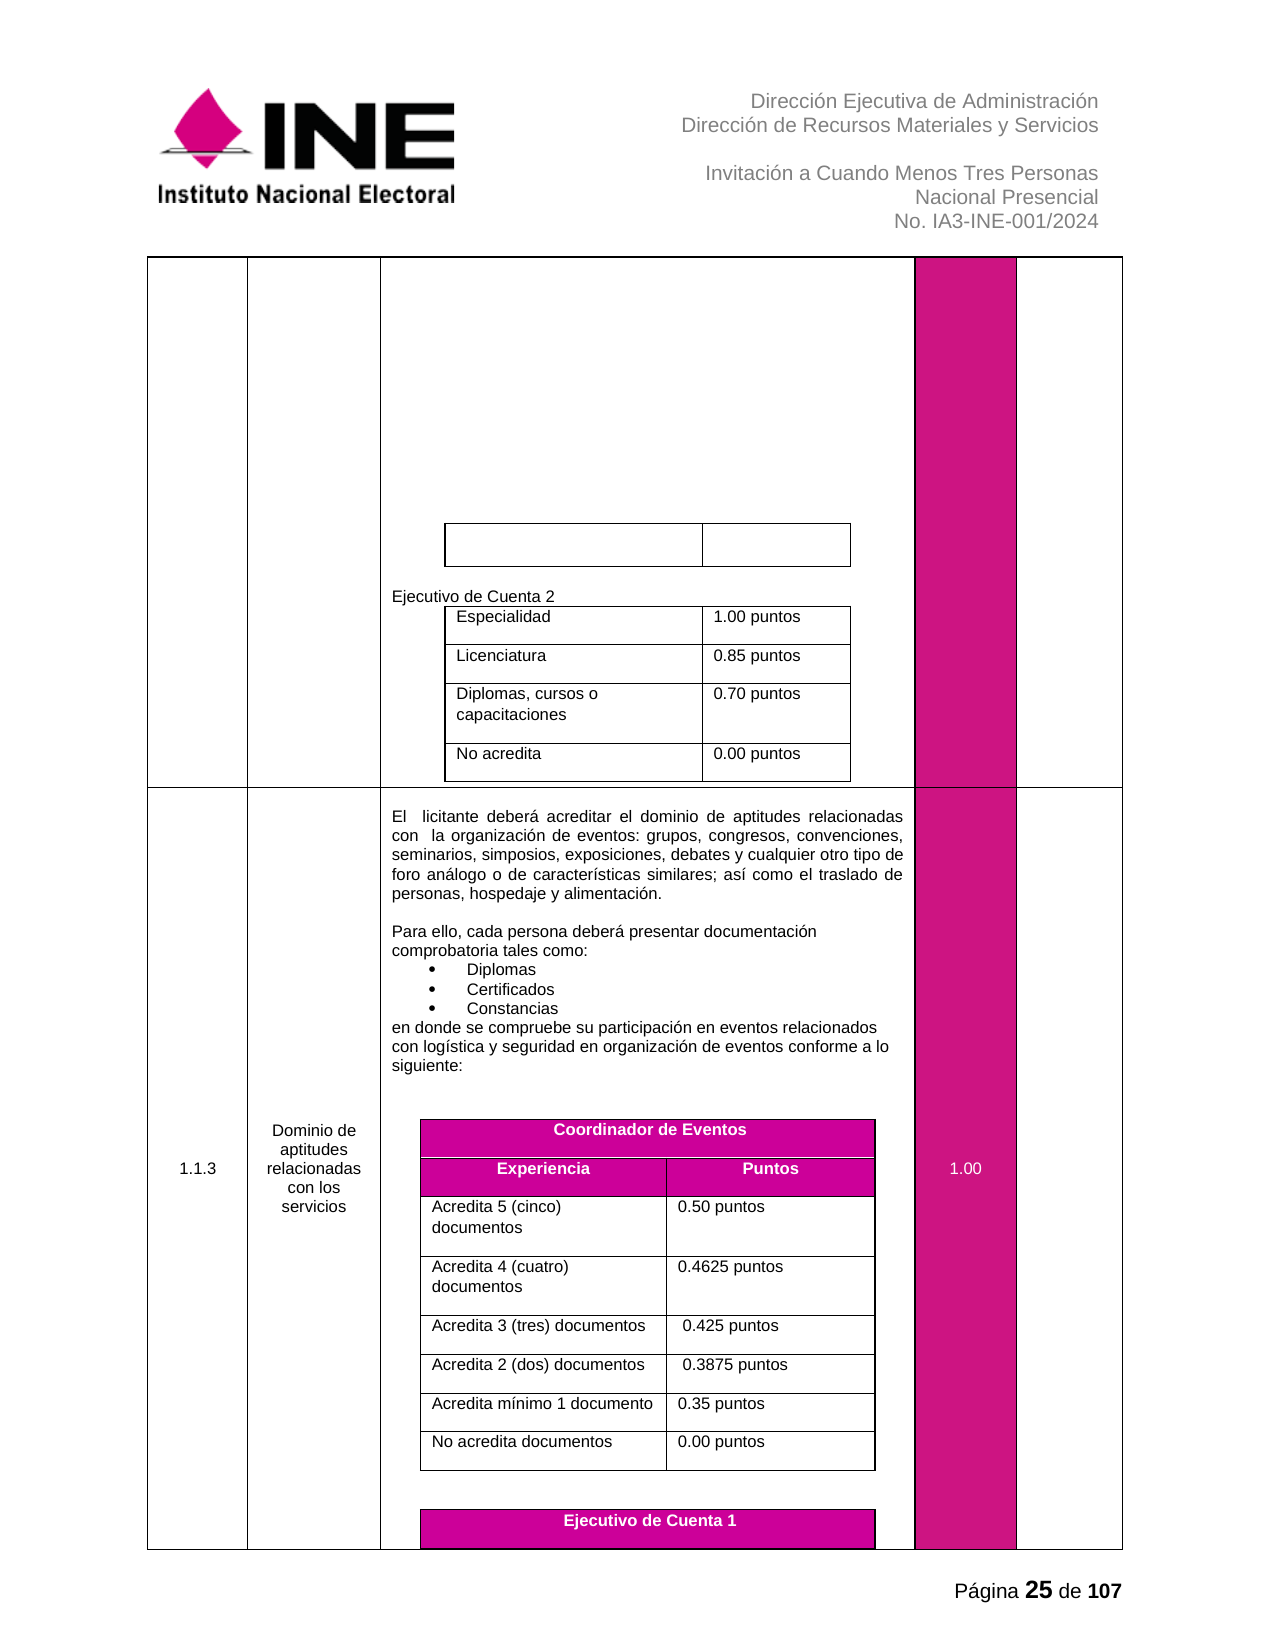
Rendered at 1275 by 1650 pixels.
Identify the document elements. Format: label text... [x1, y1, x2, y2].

table_cell 1.1.3 [148, 788, 247, 1549]
table_cell [1017, 258, 1122, 787]
table_cell 1.00 [916, 788, 1016, 1549]
table_cell [1017, 788, 1122, 1549]
table_cell Dominio de aptitudes relacionadas con los servicios [248, 788, 380, 1549]
picture [158, 88, 455, 203]
